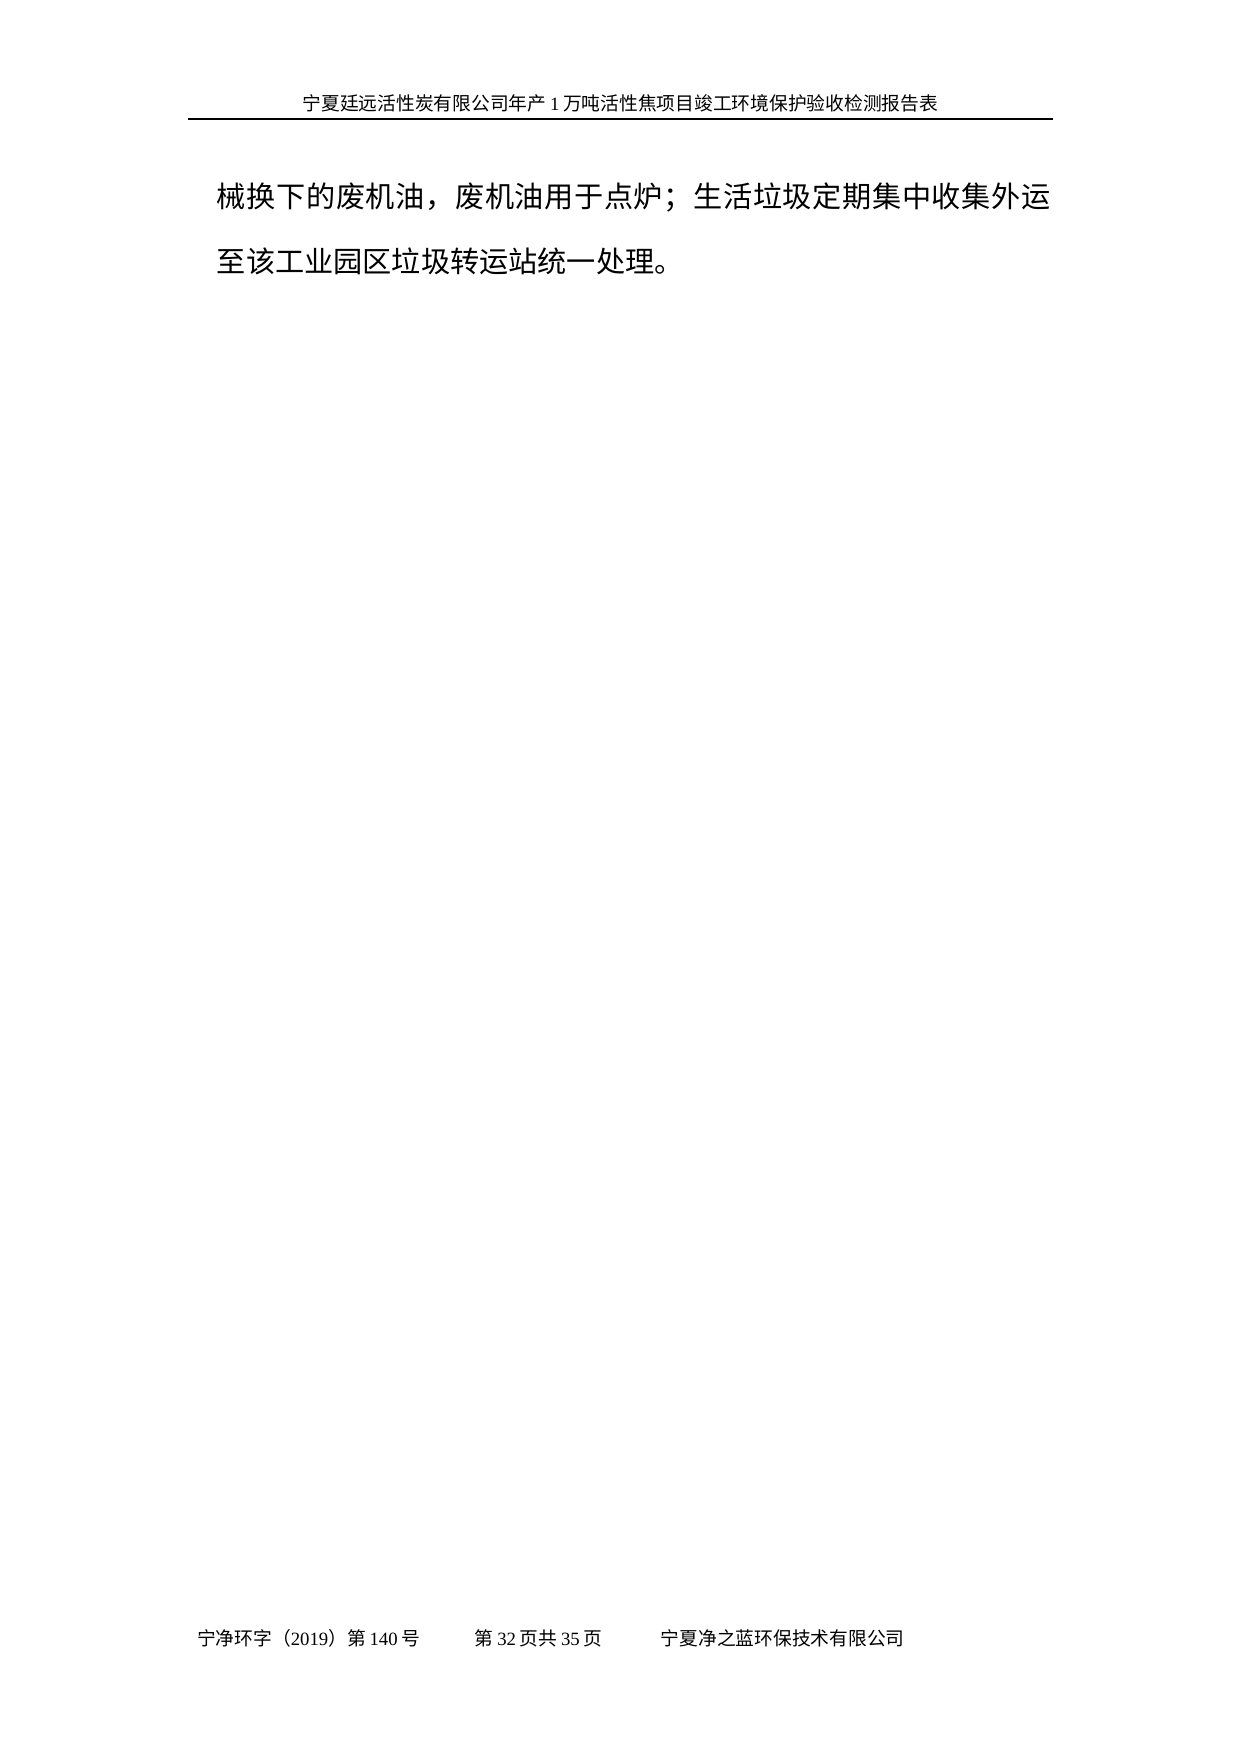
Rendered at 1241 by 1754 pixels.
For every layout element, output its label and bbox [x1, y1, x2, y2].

text [217, 162, 1053, 292]
